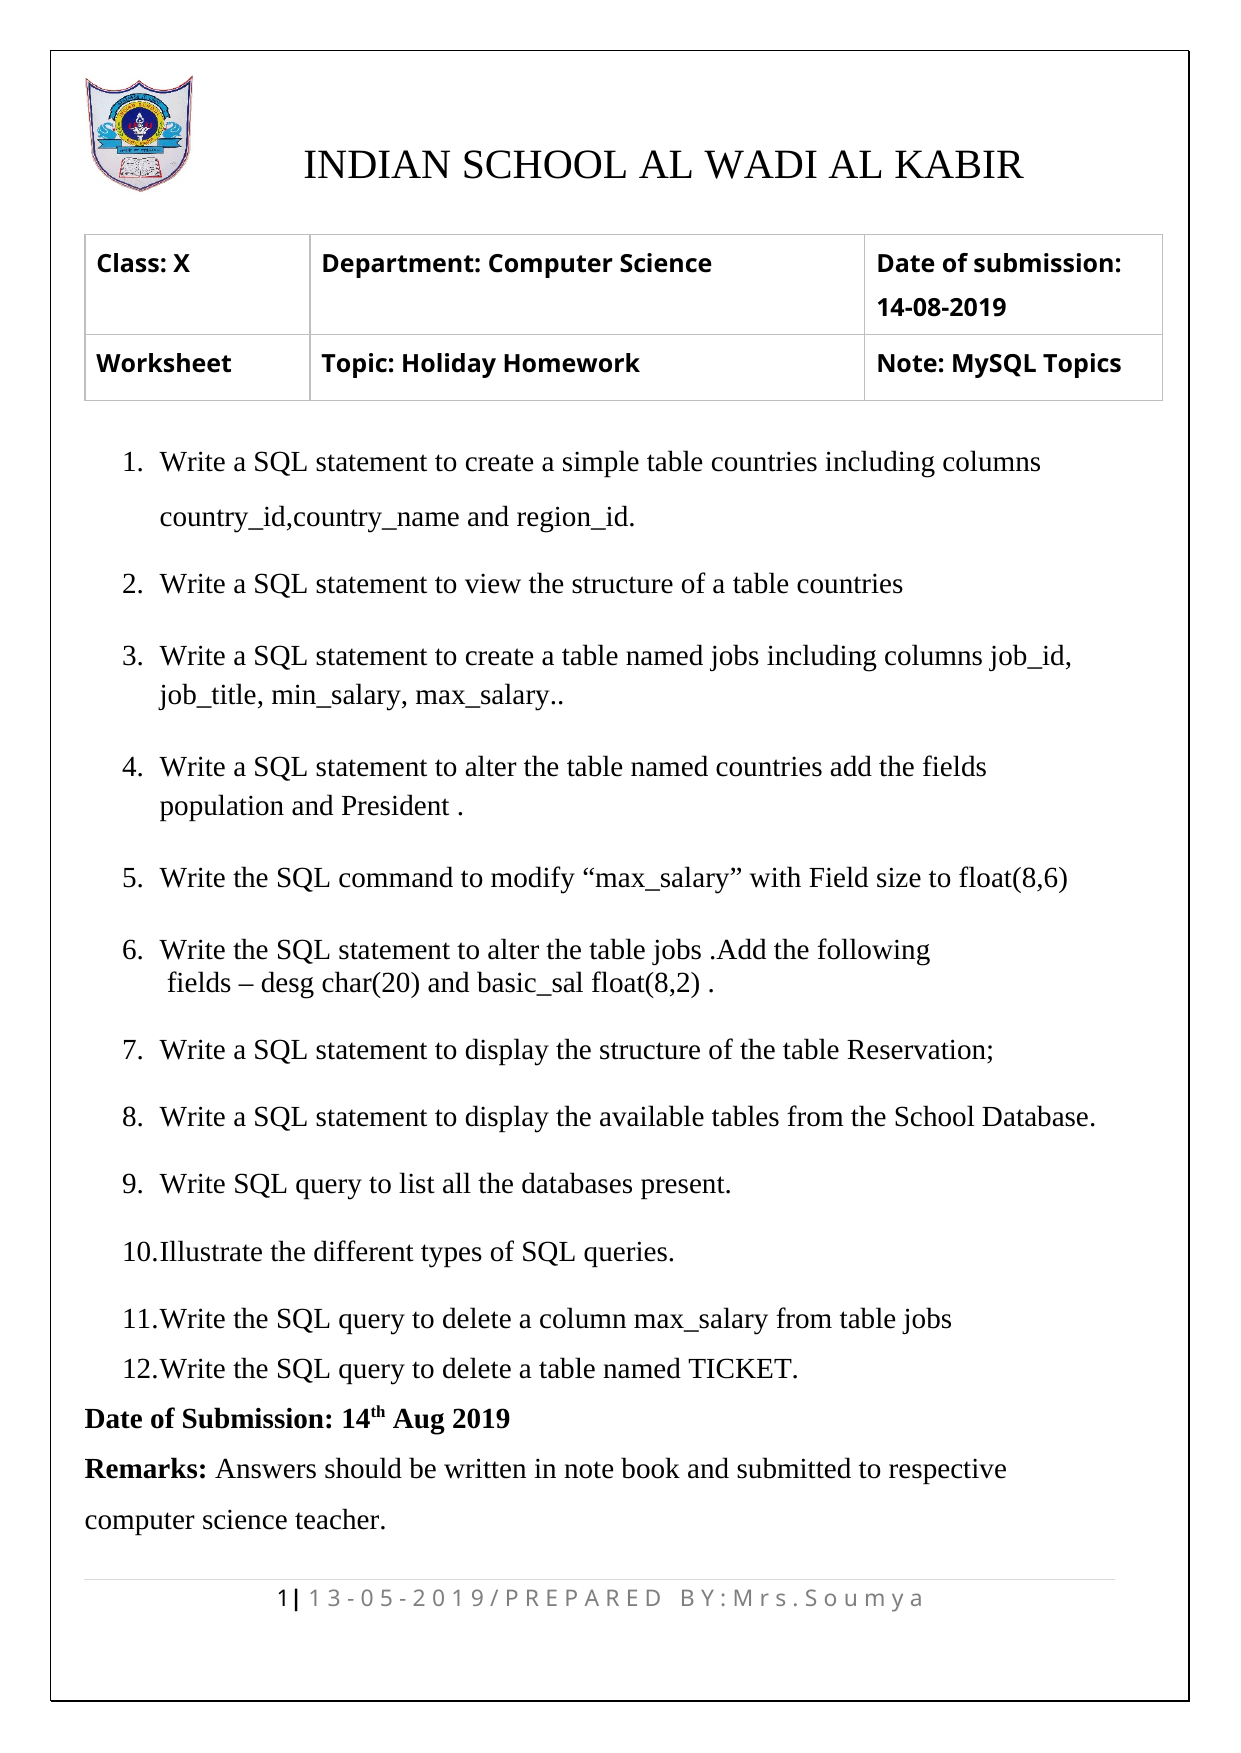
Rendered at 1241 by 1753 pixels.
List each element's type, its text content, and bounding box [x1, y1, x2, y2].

table_cell Worksheet [86, 335, 309, 400]
table_cell Note: MySQL Topics [865, 335, 1162, 400]
picture [84, 75, 195, 197]
text Date of Submission: 14th Aug 2019 [84, 1401, 1115, 1435]
table_header Department: Computer Science [311, 235, 864, 334]
list Write a SQL statement to create a simple table countries including columns [122, 444, 1115, 478]
list Illustrate the different types of SQL queries. [122, 1234, 1115, 1267]
list Write SQL query to list all the databases present. [122, 1167, 1115, 1200]
list Write the SQL query to delete a column max_salary from table jobs [122, 1301, 1115, 1334]
list Write the SQL statement to alter the table jobs .Add the following [122, 932, 1115, 965]
list fields – desg char(20) and basic_sal float(8,2) . [159, 965, 1115, 999]
list Write a SQL statement to display the structure of the table Reservation; [122, 1032, 1115, 1066]
list Write the SQL command to modify “max_salary” with Field size to float(8,6) [122, 860, 1115, 893]
table_cell Topic: Holiday Homework [311, 335, 864, 400]
table_header Date of submission: 14-08-2019 [865, 235, 1162, 334]
list country_id,country_name and region_id. [159, 499, 1115, 533]
list Write a SQL statement to alter the table named countries add the fields population and President . [122, 749, 1115, 821]
list Write the SQL query to delete a table named TICKET. [122, 1351, 1115, 1384]
text Remarks: Answers should be written in note book and submitted to respective computer science teacher. [84, 1452, 1115, 1536]
list Write a SQL statement to view the structure of a table countries [122, 566, 1115, 600]
list Write a SQL statement to display the available tables from the School Database. [122, 1099, 1115, 1133]
table_header Class: X [86, 235, 309, 334]
text INDIAN SCHOOL AL WADI AL KABIR [195, 139, 1114, 187]
list Write a SQL statement to create a table named jobs including columns job_id, job_title, min_salary, max_salary.. [122, 638, 1115, 711]
